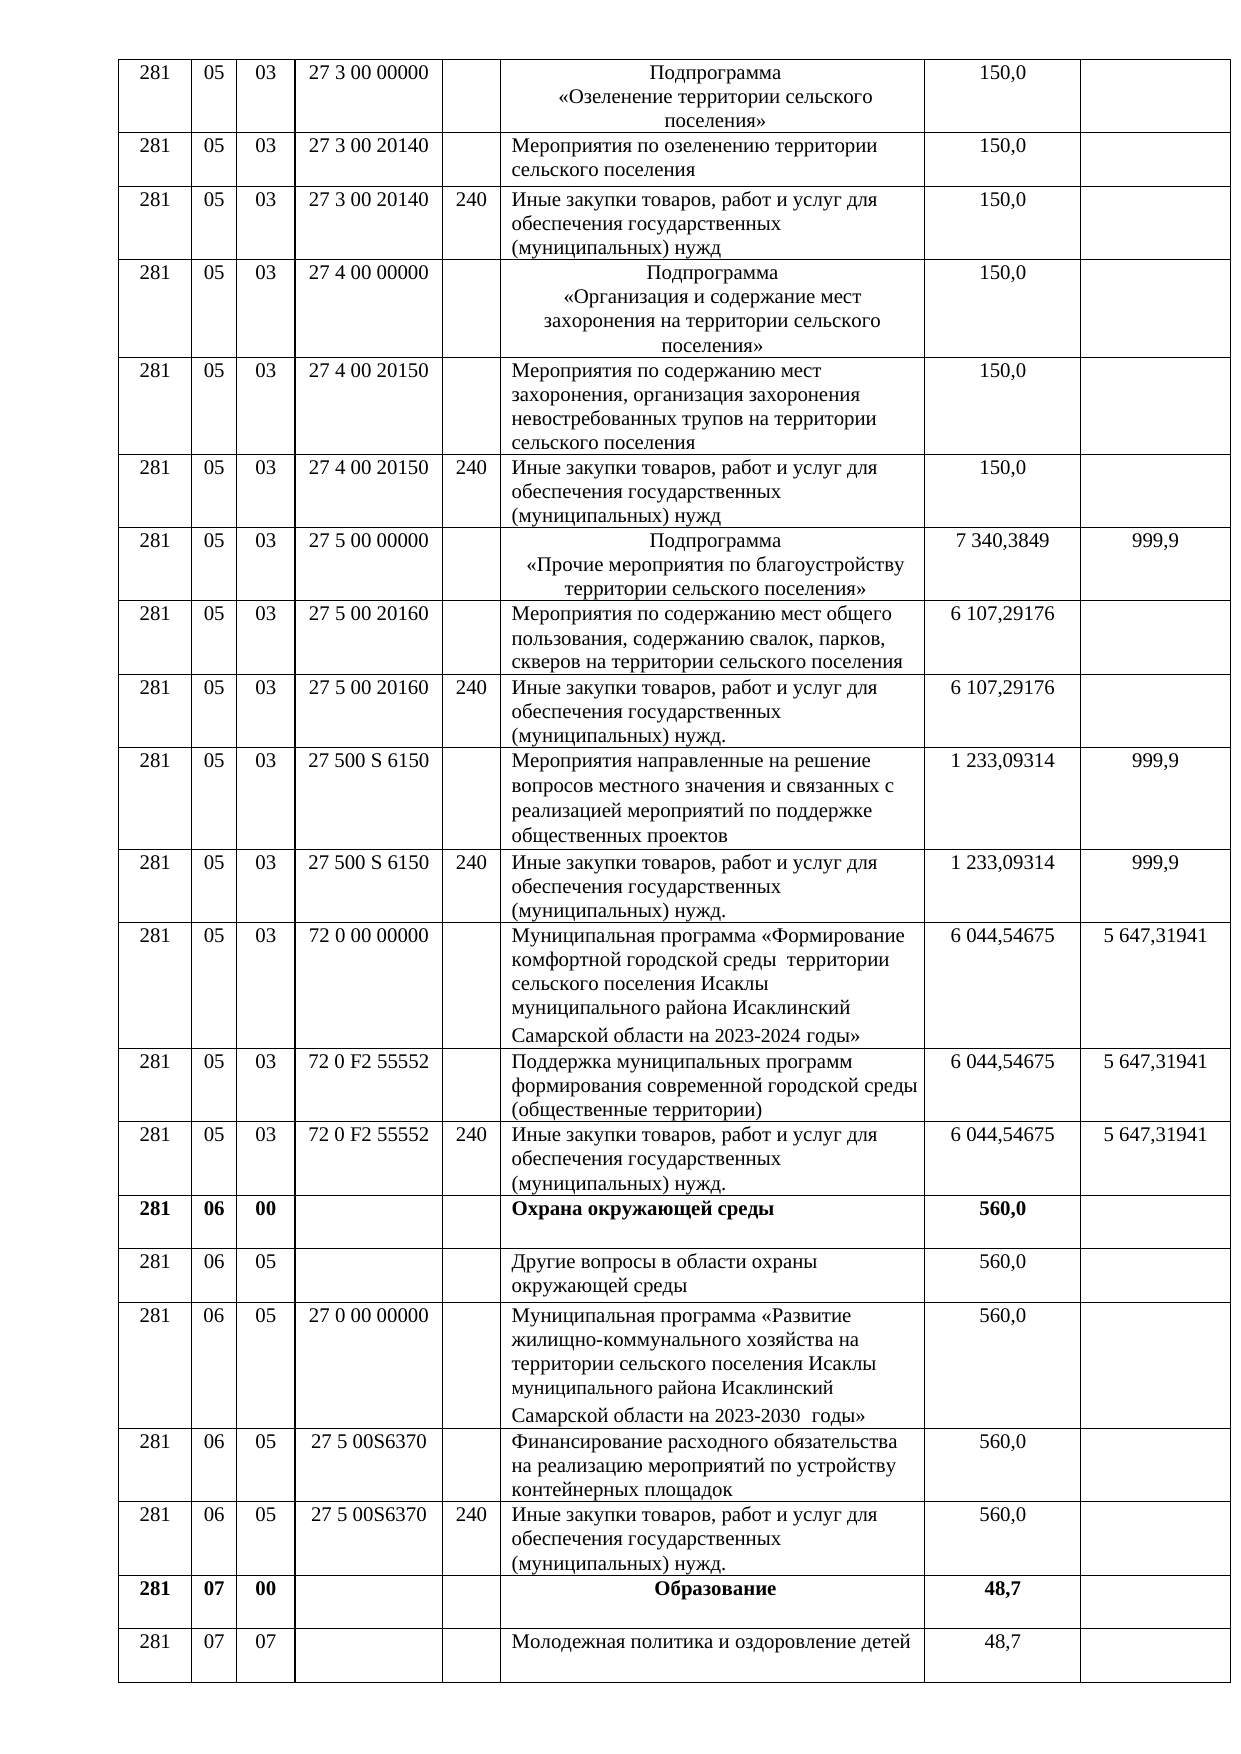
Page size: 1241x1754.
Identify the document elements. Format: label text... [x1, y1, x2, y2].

table_cell 27 5 00 00000 [296, 528, 442, 600]
table_cell 1 233,09314 [925, 850, 1080, 922]
table_cell 27 500 S 6150 [296, 850, 442, 922]
table_cell 560,0 [925, 1303, 1080, 1428]
table_cell 27 4 00 20150 [296, 358, 442, 454]
table_cell 150,0 [925, 60, 1080, 132]
table_cell [443, 133, 500, 186]
table_cell Образование [501, 1576, 924, 1628]
table_cell [1081, 1576, 1230, 1628]
table_cell 06 [192, 1429, 236, 1501]
table_cell 05 [192, 60, 236, 132]
table_cell 240 [443, 1502, 500, 1574]
table_cell 27 3 00 20140 [296, 187, 442, 259]
table_cell 03 [237, 187, 294, 259]
table_cell 06 [192, 1196, 236, 1248]
table_cell 00 [237, 1196, 294, 1248]
table_cell 560,0 [925, 1502, 1080, 1574]
table_cell 07 [237, 1629, 294, 1682]
table_cell 05 [237, 1502, 294, 1574]
table_cell 281 [119, 358, 191, 454]
table_cell 03 [237, 358, 294, 454]
table_cell 1 233,09314 [925, 748, 1080, 849]
table_cell 00 [237, 1576, 294, 1628]
table_cell [443, 1429, 500, 1501]
table_cell 281 [119, 1196, 191, 1248]
table_cell Охрана окружающей среды [501, 1196, 924, 1248]
table_cell Подпрограмма «Озеленение территории сельского поселения» [501, 60, 924, 132]
table_cell 281 [119, 1049, 191, 1121]
table_cell 281 [119, 601, 191, 673]
table_cell 07 [192, 1629, 236, 1682]
table_cell Мероприятия по содержанию мест общего пользования, содержанию свалок, парков, скверов на территории сельского поселения [501, 601, 924, 673]
table_cell 06 [192, 1249, 236, 1302]
table_cell 72 0 00 00000 [296, 923, 442, 1048]
table_cell Иные закупки товаров, работ и услуг для обеспечения государственных (муниципальных) нужд. [501, 1122, 924, 1194]
table_cell [443, 528, 500, 600]
table_cell 06 [192, 1303, 236, 1428]
table_cell 03 [237, 1049, 294, 1121]
table_cell [443, 1303, 500, 1428]
table_cell 27 5 00 20160 [296, 601, 442, 673]
table_cell 281 [119, 1249, 191, 1302]
table_cell 27 4 00 20150 [296, 455, 442, 527]
table_cell 240 [443, 850, 500, 922]
table_cell [296, 1196, 442, 1248]
table_cell 6 044,54675 [925, 1122, 1080, 1194]
table_cell 05 [192, 133, 236, 186]
table_cell 6 107,29176 [925, 601, 1080, 673]
table_cell 05 [237, 1303, 294, 1428]
table_cell 999,9 [1081, 748, 1230, 849]
table_cell 281 [119, 675, 191, 747]
table_cell 240 [443, 675, 500, 747]
table_cell 5 647,31941 [1081, 1049, 1230, 1121]
table_cell 48,7 [925, 1629, 1080, 1682]
table_cell 05 [192, 1049, 236, 1121]
table_cell 03 [237, 133, 294, 186]
table_cell Иные закупки товаров, работ и услуг для обеспечения государственных (муниципальных) нужд [501, 455, 924, 527]
table_cell 281 [119, 1429, 191, 1501]
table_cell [501, 187, 924, 259]
table_cell [296, 1629, 442, 1682]
table_cell Подпрограмма «Организация и содержание мест захоронения на территории сельского поселения» [501, 260, 924, 357]
table_cell 03 [237, 748, 294, 849]
table_cell 281 [119, 1629, 191, 1682]
table_cell [1081, 1429, 1230, 1501]
table_cell Муниципальная программа «Формирование комфортной городской среды территории сельского поселения Исаклы муниципального района Исаклинский Самарской области на 2023-2024 годы» [501, 923, 924, 1048]
table_cell [296, 1576, 442, 1628]
table_cell 05 [192, 601, 236, 673]
table_cell [443, 1629, 500, 1682]
table_cell [1081, 1249, 1230, 1302]
table_cell [443, 1049, 500, 1121]
table_cell 999,9 [1081, 528, 1230, 600]
table_cell [443, 923, 500, 1048]
table_cell Мероприятия по озеленению территории сельского поселения [501, 133, 924, 186]
table_cell 281 [119, 850, 191, 922]
table_cell [443, 1576, 500, 1628]
table_cell 05 [192, 923, 236, 1048]
table_cell [1081, 133, 1230, 186]
table_cell [443, 358, 500, 454]
table_cell Муниципальная программа «Развитие жилищно-коммунального хозяйства на территории сельского поселения Исаклы муниципального района Исаклинский Самарской области на 2023-2030 годы» [501, 1303, 924, 1428]
table_cell 05 [192, 675, 236, 747]
table_cell 281 [119, 187, 191, 259]
table_cell Другие вопросы в области охраны окружающей среды [501, 1249, 924, 1302]
table_cell 27 3 00 00000 [296, 60, 442, 132]
table_cell 03 [237, 528, 294, 600]
table_cell 7 340,3849 [925, 528, 1080, 600]
table_cell 5 647,31941 [1081, 923, 1230, 1048]
table_cell 03 [237, 60, 294, 132]
table_cell 281 [119, 60, 191, 132]
table_cell 150,0 [925, 133, 1080, 186]
table_cell 240 [443, 187, 500, 259]
table_cell 281 [119, 260, 191, 357]
table_cell [443, 60, 500, 132]
table_cell [296, 1249, 442, 1302]
table_cell Поддержка муниципальных программ формирования современной городской среды (общественные территории) [501, 1049, 924, 1121]
table_cell 281 [119, 748, 191, 849]
table_cell 27 4 00 00000 [296, 260, 442, 357]
table_cell 03 [237, 1122, 294, 1194]
table_cell [1081, 1303, 1230, 1428]
table_cell 150,0 [925, 455, 1080, 527]
table_cell 27 0 00 00000 [296, 1303, 442, 1428]
table_cell 05 [192, 850, 236, 922]
table_cell Финансирование расходного обязательства на реализацию мероприятий по устройству контейнерных площадок [501, 1429, 924, 1501]
table_cell 07 [192, 1576, 236, 1628]
table_cell 6 107,29176 [925, 675, 1080, 747]
table_cell [1081, 1629, 1230, 1682]
table_cell 281 [119, 1303, 191, 1428]
table_cell 72 0 F2 55552 [296, 1122, 442, 1194]
table_cell 27 500 S 6150 [296, 748, 442, 849]
table_cell Мероприятия по содержанию мест захоронения, организация захоронения невостребованных трупов на территории сельского поселения [501, 358, 924, 454]
table_cell 27 5 00S6370 [296, 1429, 442, 1501]
table_cell Подпрограмма «Прочие мероприятия по благоустройству территории сельского поселения» [501, 528, 924, 600]
table_cell [443, 748, 500, 849]
table_cell [1081, 187, 1230, 259]
table_cell Иные закупки товаров, работ и услуг для обеспечения государственных (муниципальных) нужд. [501, 850, 924, 922]
table_cell Иные закупки товаров, работ и услуг для обеспечения государственных (муниципальных) нужд. [501, 1502, 924, 1574]
table_cell 05 [192, 748, 236, 849]
table_cell 150,0 [925, 358, 1080, 454]
table_cell [1081, 675, 1230, 747]
table_cell 240 [443, 1122, 500, 1194]
table_cell 05 [192, 358, 236, 454]
table_cell 03 [237, 455, 294, 527]
table_cell [1081, 60, 1230, 132]
table_cell 03 [237, 675, 294, 747]
table_cell 72 0 F2 55552 [296, 1049, 442, 1121]
table_cell 03 [237, 923, 294, 1048]
table_cell 281 [119, 923, 191, 1048]
table_cell Молодежная политика и оздоровление детей [501, 1629, 924, 1682]
table_cell 05 [192, 260, 236, 357]
table_cell [1081, 1502, 1230, 1574]
table_cell 48,7 [925, 1576, 1080, 1628]
table_cell 05 [192, 528, 236, 600]
table_cell 560,0 [925, 1249, 1080, 1302]
table_cell 05 [237, 1249, 294, 1302]
table_cell [1081, 1196, 1230, 1248]
table_cell 999,9 [1081, 850, 1230, 922]
table_cell 281 [119, 1502, 191, 1574]
table_cell 05 [192, 1122, 236, 1194]
table_cell Мероприятия направленные на решение вопросов местного значения и связанных с реализацией мероприятий по поддержке общественных проектов [501, 748, 924, 849]
table_cell [443, 1196, 500, 1248]
table_cell [1081, 358, 1230, 454]
table_cell [1081, 260, 1230, 357]
table_cell Иные закупки товаров, работ и услуг для обеспечения государственных (муниципальных) нужд. [501, 675, 924, 747]
table_cell 6 044,54675 [925, 1049, 1080, 1121]
table_cell 05 [192, 187, 236, 259]
table_cell 27 5 00 20160 [296, 675, 442, 747]
table_cell 03 [237, 260, 294, 357]
table_cell [1081, 601, 1230, 673]
table_cell 281 [119, 1122, 191, 1194]
table_cell 281 [119, 455, 191, 527]
table_cell 560,0 [925, 1196, 1080, 1248]
table_cell 27 5 00S6370 [296, 1502, 442, 1574]
table_cell [443, 601, 500, 673]
table_cell [443, 260, 500, 357]
table_cell 240 [443, 455, 500, 527]
table_cell 281 [119, 133, 191, 186]
table_cell 281 [119, 1576, 191, 1628]
table_cell 27 3 00 20140 [296, 133, 442, 186]
table_cell 281 [119, 528, 191, 600]
table_cell 150,0 [925, 260, 1080, 357]
table_cell 05 [237, 1429, 294, 1501]
table_cell 05 [192, 455, 236, 527]
table_cell 06 [192, 1502, 236, 1574]
table_cell 03 [237, 601, 294, 673]
table_cell 03 [237, 850, 294, 922]
table_cell 5 647,31941 [1081, 1122, 1230, 1194]
table_cell 6 044,54675 [925, 923, 1080, 1048]
table_cell 560,0 [925, 1429, 1080, 1501]
table_cell 150,0 [925, 187, 1080, 259]
table_cell [1081, 455, 1230, 527]
table_cell [443, 1249, 500, 1302]
